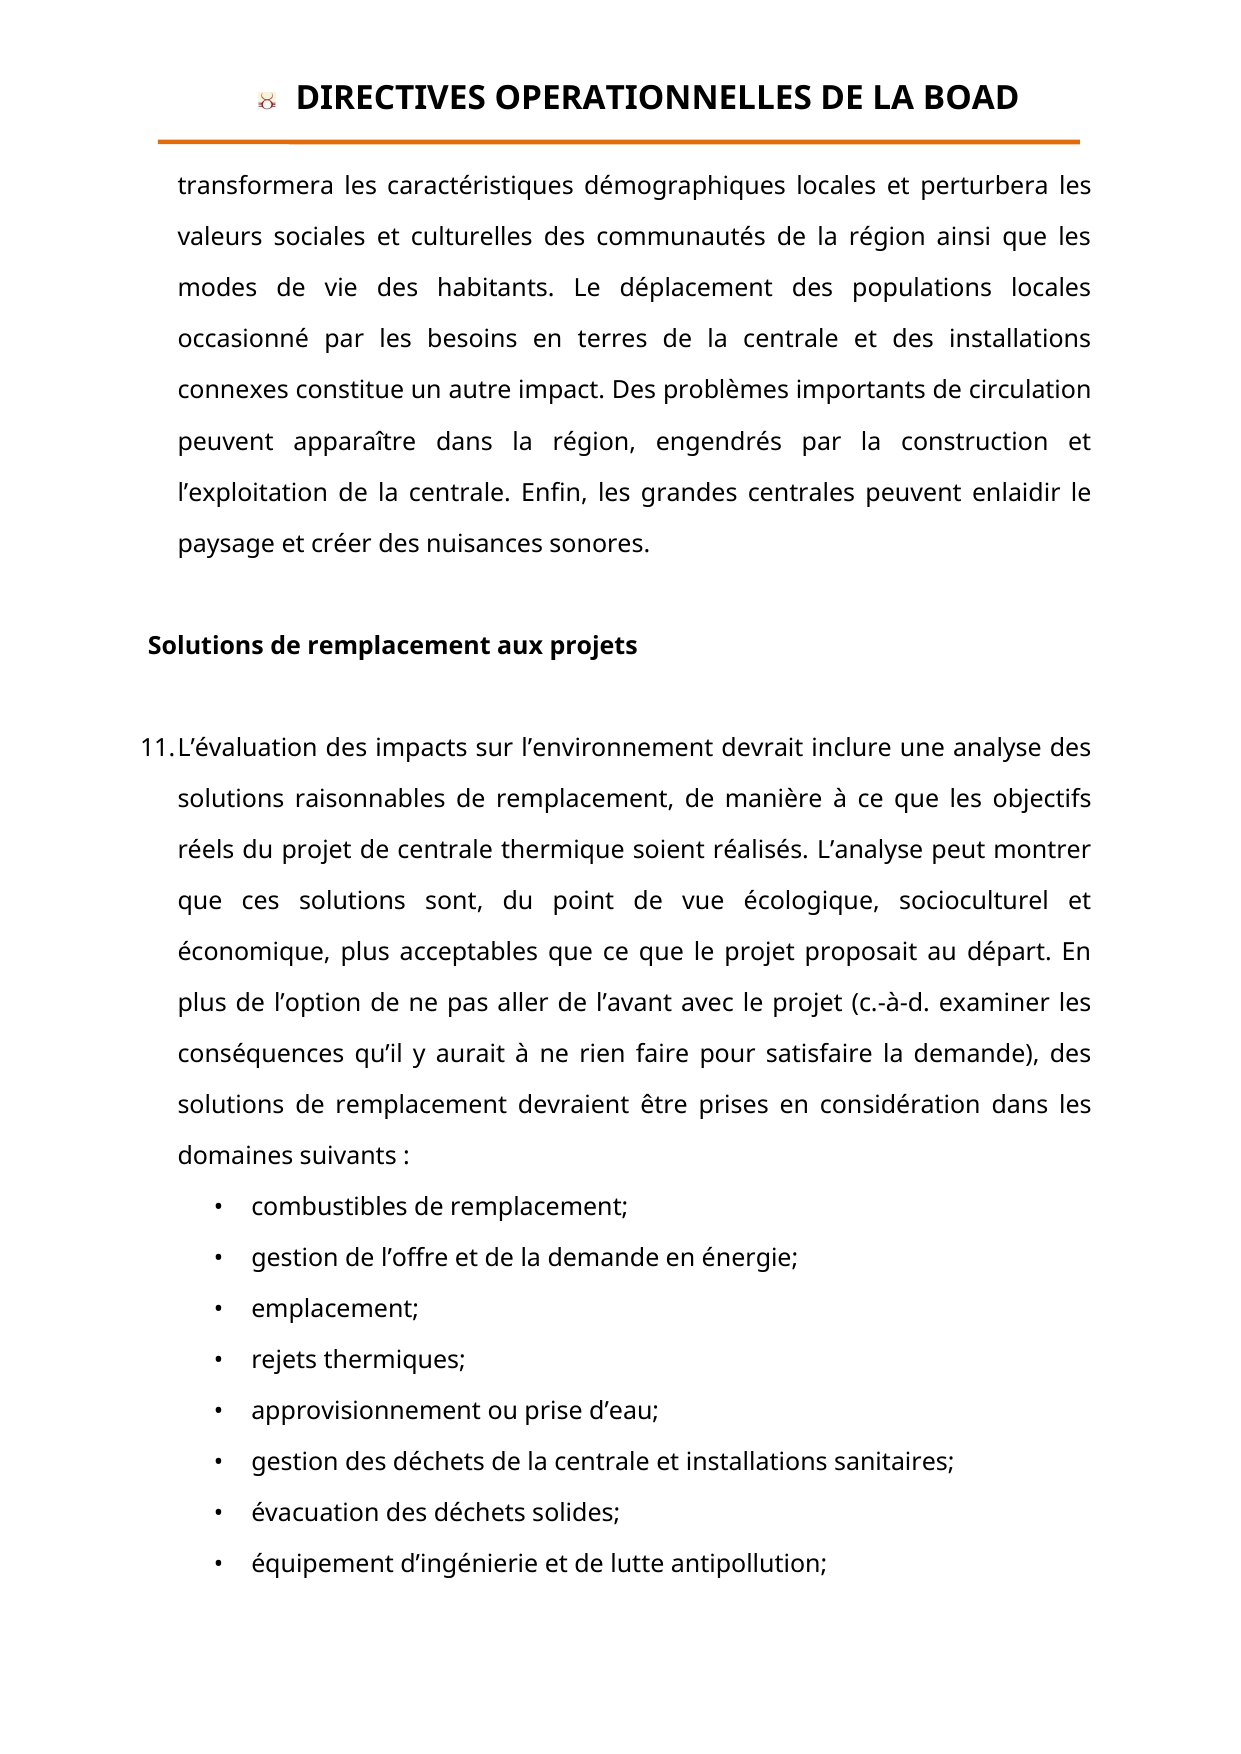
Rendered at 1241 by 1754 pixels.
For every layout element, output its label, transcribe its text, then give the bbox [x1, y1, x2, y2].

list équipement d’ingénierie et de lutte antipollution; [213, 1546, 1093, 1580]
list emplacement; [213, 1291, 1093, 1325]
picture [258, 92, 276, 110]
list approvisionnement ou prise d’eau; [213, 1393, 1093, 1427]
list évacuation des déchets solides; [213, 1495, 1093, 1529]
list combustibles de remplacement; [213, 1189, 1093, 1223]
list gestion de l’offre et de la demande en énergie; [213, 1240, 1093, 1274]
list rejets thermiques; [213, 1342, 1093, 1376]
list gestion des déchets de la centrale et installations sanitaires; [213, 1444, 1093, 1478]
text Solutions de remplacement aux projets [148, 627, 1093, 661]
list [140, 168, 1093, 559]
list L’évaluation des impacts sur l’environnement devrait inclure une analyse des solutions raisonnables de remplacement, de manière à ce que les objectifs réels du projet de centrale thermique soient réalisés. L’analyse peut montrer que ces solutions sont, du point de vue écologique, socioculturel et économique, plus acceptables que ce que le projet proposait au départ. En plus de l’option de ne pas aller de l’avant avec le projet (c.-à-d. examiner les conséquences qu’il y aurait à ne rien faire pour satisfaire la demande), des solutions de remplacement devraient être prises en considération dans les domaines suivants : [140, 729, 1093, 1172]
